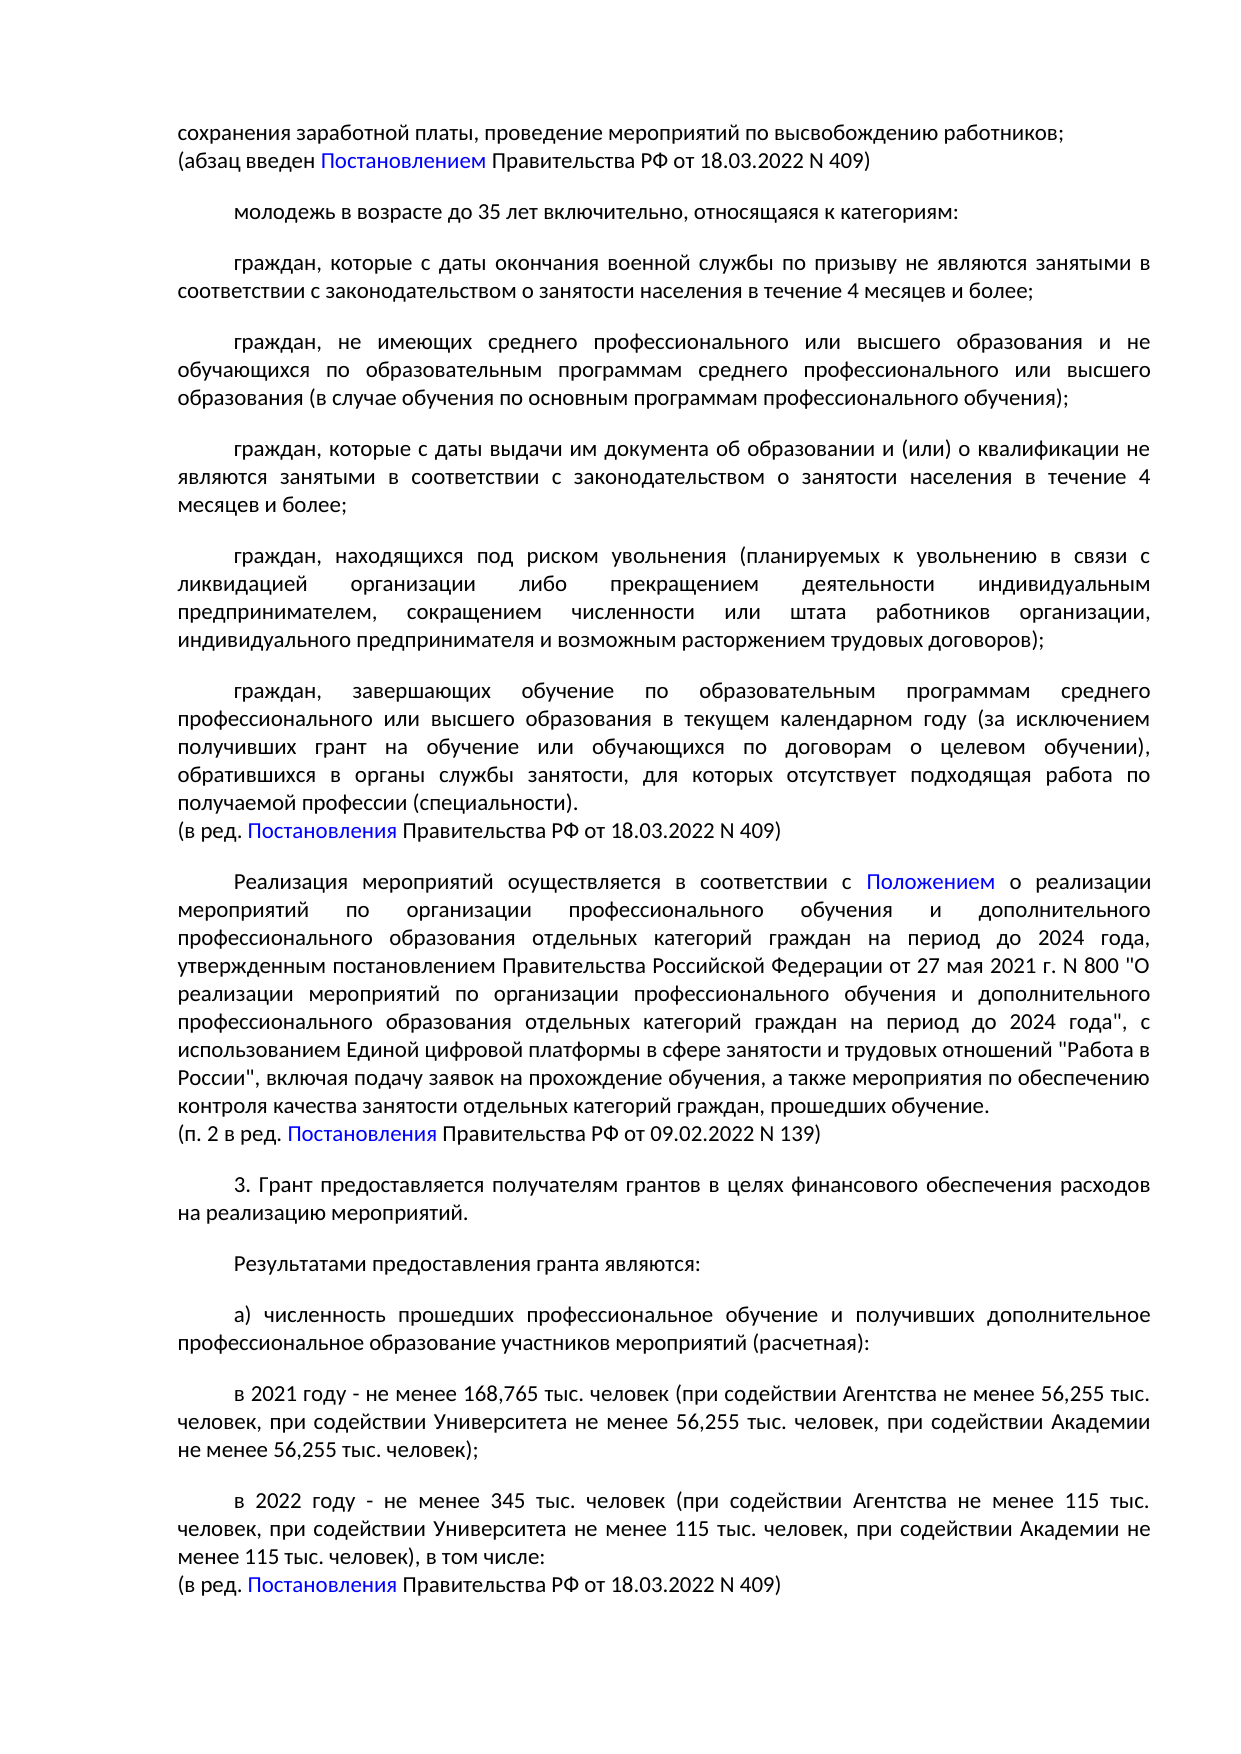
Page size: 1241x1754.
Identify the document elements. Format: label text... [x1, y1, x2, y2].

text граждан, не имеющих среднего профессионального или высшего образования и не обучающихся по образовательным программам среднего профессионального или высшего образования (в случае обучения по основным программам профессионального обучения); [177, 327, 1152, 411]
text в 2022 году - не менее 345 тыс. человек (при содействии Агентства не менее 115 тыс. человек, при содействии Университета не менее 115 тыс. человек, при содействии Академии не менее 115 тыс. человек), в том числе: [177, 1486, 1152, 1570]
text граждан, которые с даты окончания военной службы по призыву не являются занятыми в соответствии с законодательством о занятости населения в течение 4 месяцев и более; [177, 248, 1152, 304]
text (абзац введен Постановлением Правительства РФ от 18.03.2022 N 409) [177, 146, 1152, 174]
text (в ред. Постановления Правительства РФ от 18.03.2022 N 409) [177, 816, 1152, 844]
text в 2021 году - не менее 168,765 тыс. человек (при содействии Агентства не менее 56,255 тыс. человек, при содействии Университета не менее 56,255 тыс. человек, при содействии Академии не менее 56,255 тыс. человек); [177, 1379, 1152, 1463]
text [177, 118, 1152, 146]
text Результатами предоставления гранта являются: [177, 1249, 1152, 1277]
text а) численность прошедших профессиональное обучение и получивших дополнительное профессиональное образование участников мероприятий (расчетная): [177, 1300, 1152, 1356]
text Реализация мероприятий осуществляется в соответствии с Положением о реализации мероприятий по организации профессионального обучения и дополнительного профессионального образования отдельных категорий граждан на период до 2024 года, утвержденным постановлением Правительства Российской Федерации от 27 мая 2021 г. N 800 "О реализации мероприятий по организации профессионального обучения и дополнительного профессионального образования отдельных категорий граждан на период до 2024 года", с использованием Единой цифровой платформы в сфере занятости и трудовых отношений "Работа в России", включая подачу заявок на прохождение обучения, а также мероприятия по обеспечению контроля качества занятости отдельных категорий граждан, прошедших обучение. [177, 867, 1152, 1119]
text граждан, находящихся под риском увольнения (планируемых к увольнению в связи с ликвидацией организации либо прекращением деятельности индивидуальным предпринимателем, сокращением численности или штата работников организации, индивидуального предпринимателя и возможным расторжением трудовых договоров); [177, 541, 1152, 653]
text (в ред. Постановления Правительства РФ от 18.03.2022 N 409) [177, 1570, 1152, 1598]
text граждан, завершающих обучение по образовательным программам среднего профессионального или высшего образования в текущем календарном году (за исключением получивших грант на обучение или обучающихся по договорам о целевом обучении), обратившихся в органы службы занятости, для которых отсутствует подходящая работа по получаемой профессии (специальности). [177, 676, 1152, 816]
text граждан, которые с даты выдачи им документа об образовании и (или) о квалификации не являются занятыми в соответствии с законодательством о занятости населения в течение 4 месяцев и более; [177, 434, 1152, 518]
text (п. 2 в ред. Постановления Правительства РФ от 09.02.2022 N 139) [177, 1119, 1152, 1147]
text молодежь в возрасте до 35 лет включительно, относящаяся к категориям: [177, 197, 1152, 225]
text 3. Грант предоставляется получателям грантов в целях финансового обеспечения расходов на реализацию мероприятий. [177, 1170, 1152, 1226]
